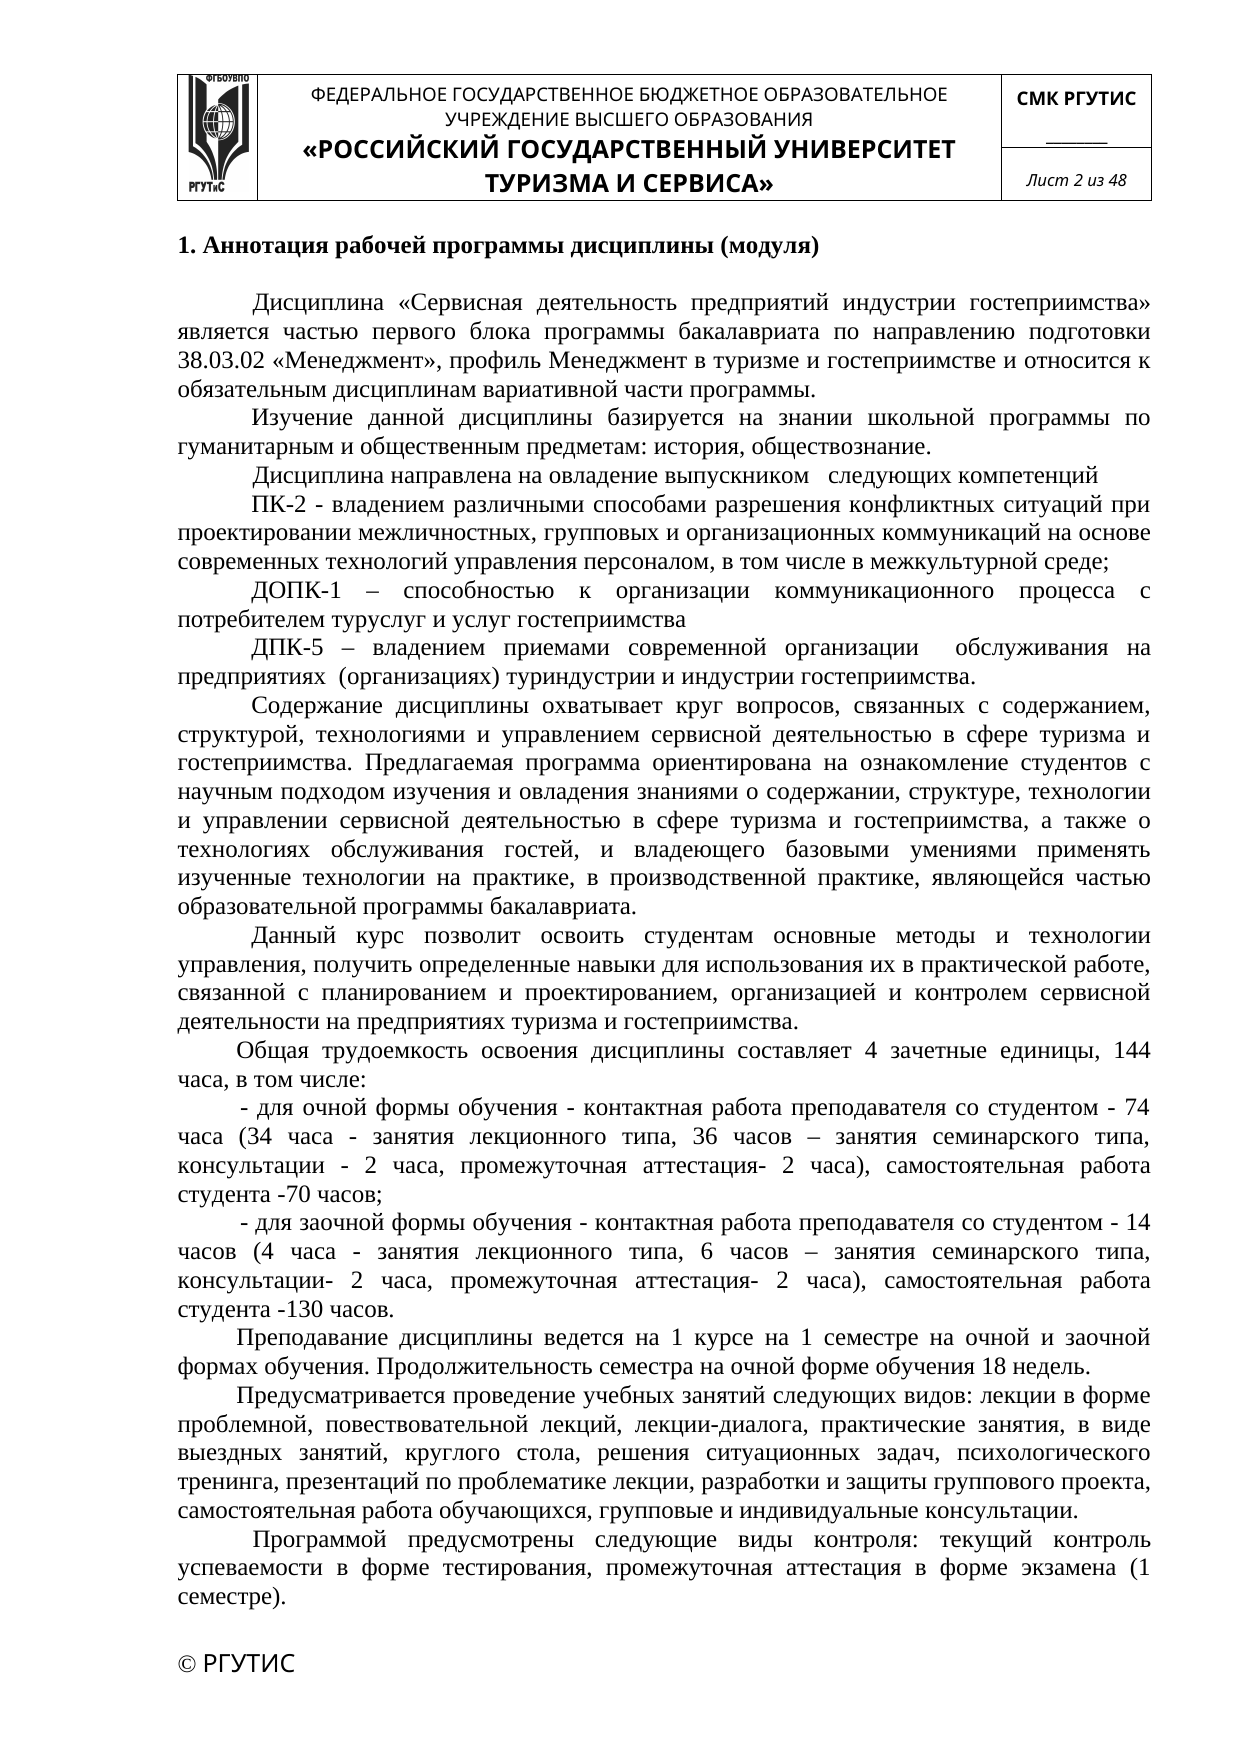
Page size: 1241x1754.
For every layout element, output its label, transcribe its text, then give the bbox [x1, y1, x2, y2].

text Содержание дисциплины охватывает круг вопросов, связанных с содержанием, структурой, технологиями и управлением сервисной деятельностью в сфере туризма и гостеприимства. Предлагаемая программа ориентирована на ознакомление студентов с научным подходом изучения и овладения знаниями о содержании, структуре, технологии и управлении сервисной деятельностью в сфере туризма и гостеприимства, а также о технологиях обслуживания гостей, и владеющего базовыми умениями применять изученные технологии на практике, в производственной практике, являющейся частью образовательной программы бакалавриата. [177, 690, 1152, 920]
text Дисциплина «Сервисная деятельность предприятий индустрии гостеприимства» является частью первого блока программы бакалавриата по направлению подготовки 38.03.02 «Менеджмент», профиль Менеджмент в туризме и гостеприимстве и относится к обязательным дисциплинам вариативной части программы. [177, 287, 1152, 402]
text ДОПК-1 – способностью к организации коммуникационного процесса с потребителем туруслуг и услуг гостеприимства [177, 575, 1152, 632]
text ДПК-5 – владением приемами современной организации обслуживания на предприятиях (организациях) туриндустрии и индустрии гостеприимства. [177, 632, 1152, 690]
text - для очной формы обучения - контактная работа преподавателя со студентом - 74 часа (34 часа - занятия лекционного типа, 36 часов – занятия семинарского типа, консультации - 2 часа, промежуточная аттестация- 2 часа), самостоятельная работа студента -70 часов; [177, 1092, 1152, 1207]
text Преподавание дисциплины ведется на 1 курсе на 1 семестре на очной и заочной формах обучения. Продолжительность семестра на очной форме обучения 18 недель. [177, 1322, 1152, 1380]
text - для заочной формы обучения - контактная работа преподавателя со студентом - 14 часов (4 часа - занятия лекционного типа, 6 часов – занятия семинарского типа, консультации- 2 часа, промежуточная аттестация- 2 часа), самостоятельная работа студента -130 часов. [177, 1207, 1152, 1322]
text Предусматривается проведение учебных занятий следующих видов: лекции в форме проблемной, повествовательной лекций, лекции-диалога, практические занятия, в виде выездных занятий, круглого стола, решения ситуационных задач, психологического тренинга, презентаций по проблематике лекции, разработки и защиты группового проекта, самостоятельная работа обучающихся, групповые и индивидуальные консультации. [177, 1380, 1152, 1524]
text Общая трудоемкость освоения дисциплины составляет 4 зачетные единицы, 144 часа, в том числе: [177, 1035, 1152, 1092]
text Программой предусмотрены следующие виды контроля: текущий контроль успеваемости в форме тестирования, промежуточная аттестация в форме экзамена (1 семестре). [177, 1524, 1152, 1610]
text Данный курс позволит освоить студентам основные методы и технологии управления, получить определенные навыки для использования их в практической работе, связанной с планированием и проектированием, организацией и контролем сервисной деятельности на предприятиях туризма и гостеприимства. [177, 920, 1152, 1035]
text Дисциплина направлена на овладение выпускником следующих компетенций [177, 460, 1152, 489]
picture [188, 75, 249, 192]
text 1. Аннотация рабочей программы дисциплины (модуля) [162, 230, 1152, 259]
text Изучение данной дисциплины базируется на знании школьной программы по гуманитарным и общественным предметам: история, обществознание. [177, 402, 1152, 460]
text ПК-2 - владением различными способами разрешения конфликтных ситуаций при проектировании межличностных, групповых и организационных коммуникаций на основе современных технологий управления персоналом, в том числе в межкультурной среде; [177, 489, 1152, 575]
